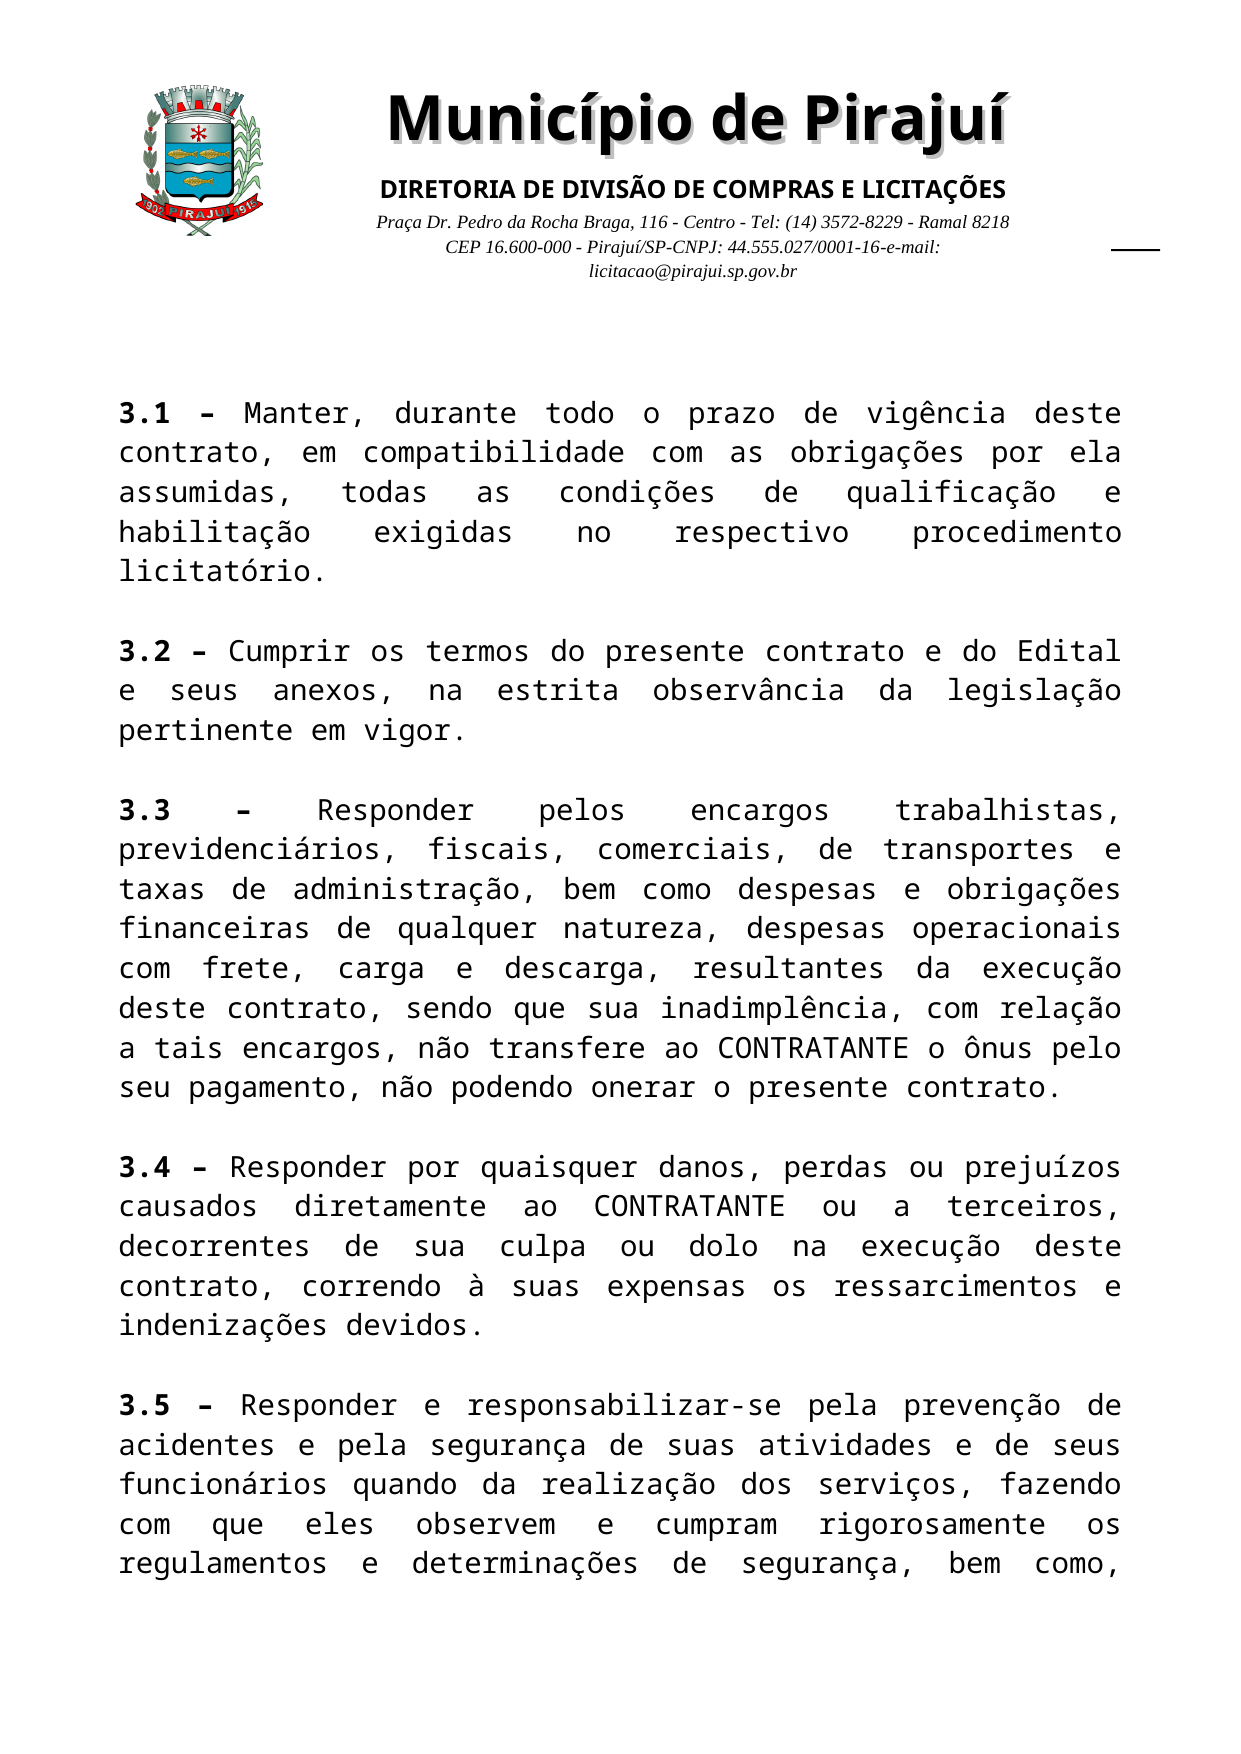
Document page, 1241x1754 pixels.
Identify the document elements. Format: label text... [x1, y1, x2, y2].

picture [135, 85, 264, 236]
text 3.2 – Cumprir os termos do presente contrato e do Edital e seus anexos, na estrita observância da legislação pertinente em vigor. [118, 630, 1122, 749]
text 3.3 – Responder pelos encargos trabalhistas, previdenciários, fiscais, comerciais, de transportes e taxas de administração, bem como despesas e obrigações financeiras de qualquer natureza, despesas operacionais com frete, carga e descarga, resultantes da execução deste contrato, sendo que sua inadimplência, com relação a tais encargos, não transfere ao CONTRATANTE o ônus pelo seu pagamento, não podendo onerar o presente contrato. [118, 789, 1122, 1106]
text 3.4 – Responder por quaisquer danos, perdas ou prejuízos causados diretamente ao CONTRATANTE ou a terceiros, decorrentes de sua culpa ou dolo na execução deste contrato, correndo à suas expensas os ressarcimentos e indenizações devidos. [118, 1146, 1122, 1344]
text 3.1 – Manter, durante todo o prazo de vigência deste contrato, em compatibilidade com as obrigações por ela assumidas, todas as condições de qualificação e habilitação exigidas no respectivo procedimento licitatório. [118, 392, 1122, 590]
